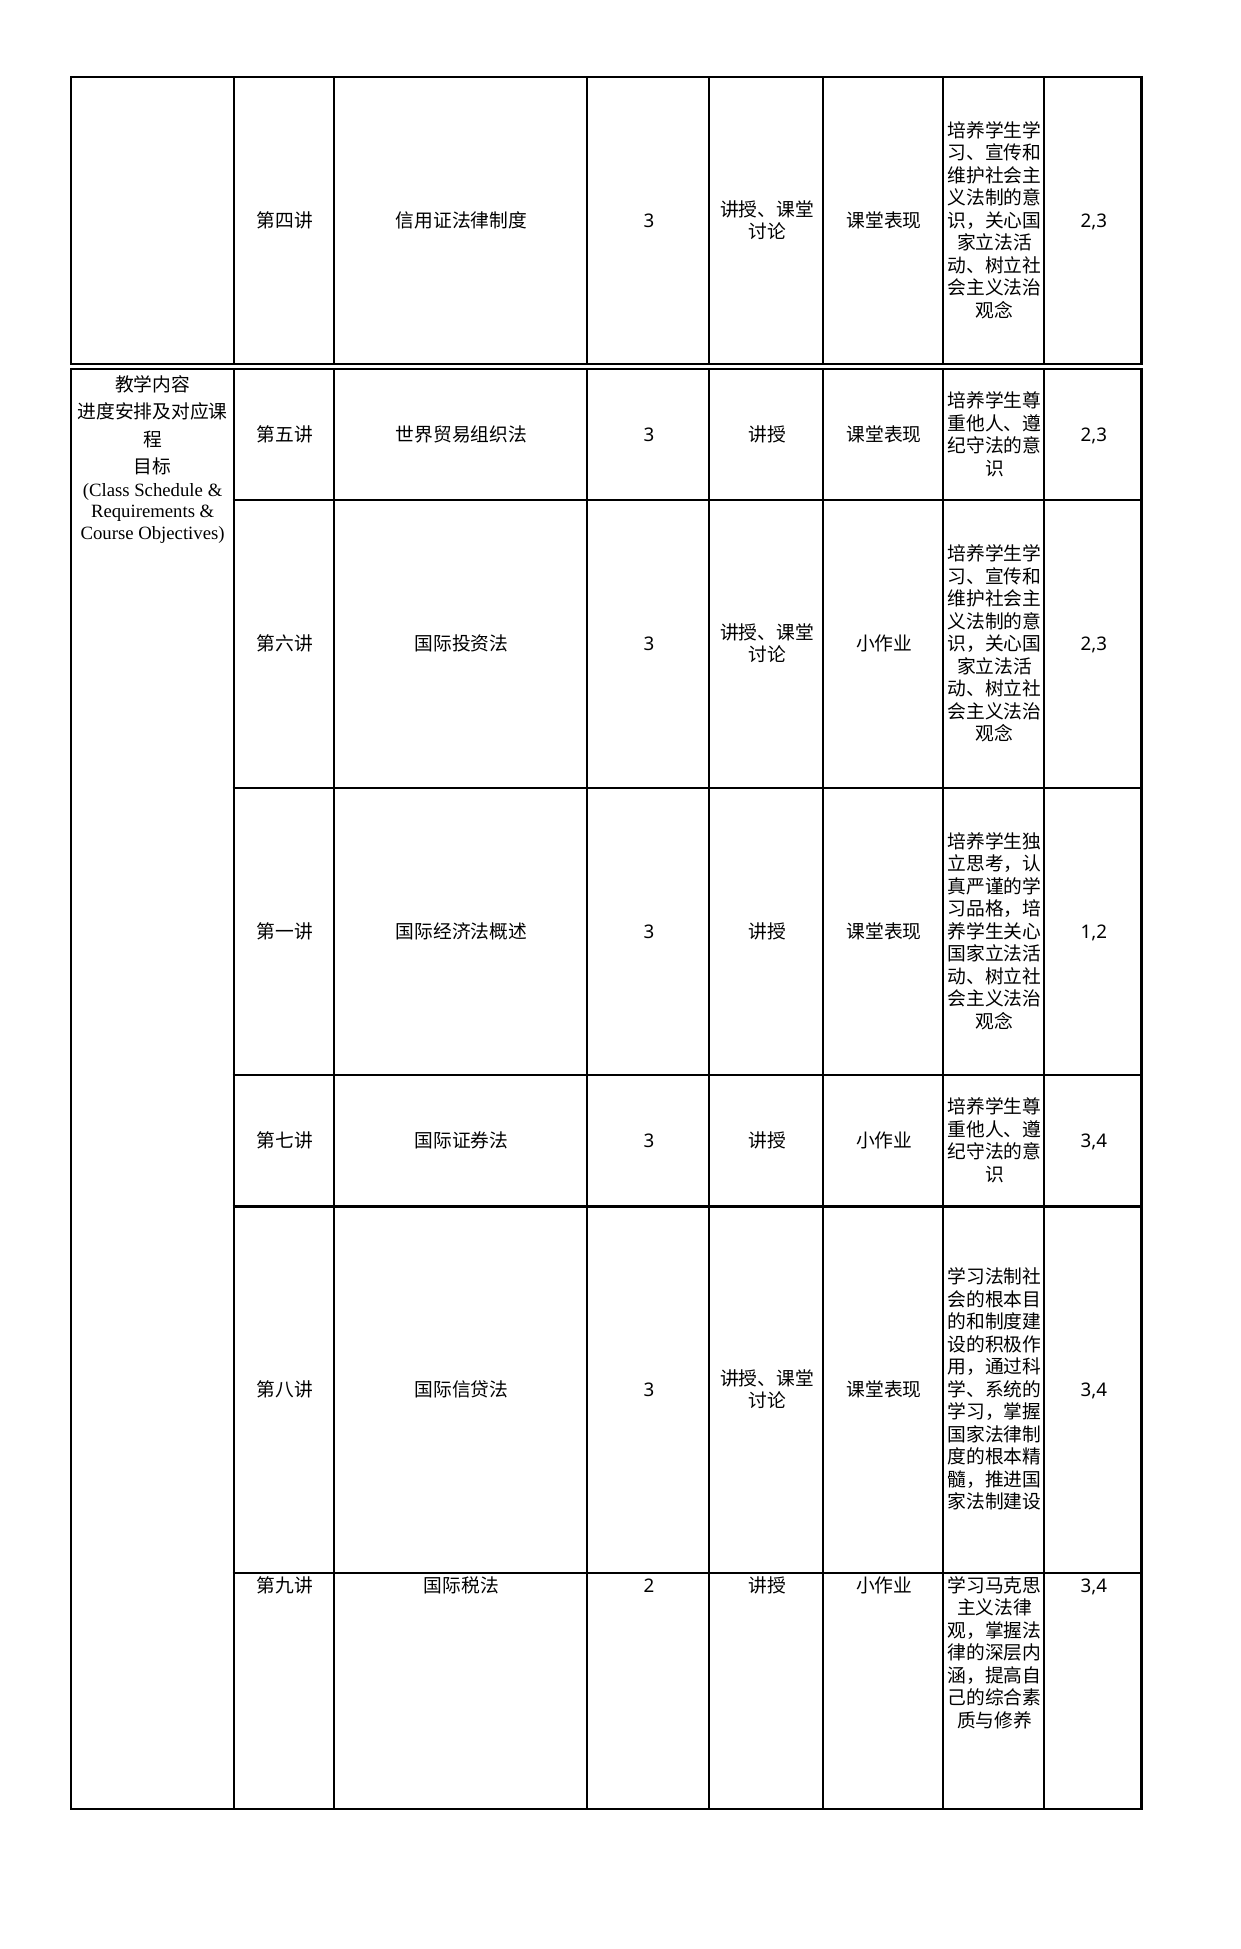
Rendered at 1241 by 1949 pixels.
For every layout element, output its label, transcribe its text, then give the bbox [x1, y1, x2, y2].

table_cell 1,2 [1045, 789, 1140, 1074]
table_cell 小作业 [824, 1574, 942, 1807]
table_header 课堂表现 [824, 370, 942, 499]
table_cell 第八讲 [235, 1208, 333, 1572]
table_cell 第四讲 [235, 78, 333, 363]
table_cell 培养学生独立思考，认真严谨的学习品格，培养学生关心国家立法活动、树立社会主义法治观念 [944, 789, 1043, 1074]
table_cell 国际经济法概述 [335, 789, 586, 1074]
table_cell 讲授、课堂讨论 [710, 78, 822, 363]
table_cell 国际信贷法 [335, 1208, 586, 1572]
table_cell 第六讲 [235, 501, 333, 787]
table_cell 课堂表现 [824, 789, 942, 1074]
table_cell 3,4 [1045, 1076, 1140, 1205]
table_cell 培养学生学习、宣传和维护社会主义法制的意识，关心国家立法活动、树立社会主义法治观念 [944, 501, 1043, 787]
table_cell 国际证券法 [335, 1076, 586, 1205]
table_header 讲授 [710, 370, 822, 499]
table_cell 讲授 [710, 1076, 822, 1205]
table_cell 3 [588, 501, 708, 787]
table_cell 3 [588, 78, 708, 363]
table_cell 国际投资法 [335, 501, 586, 787]
table_cell 2,3 [1045, 78, 1140, 363]
table_cell 讲授 [710, 789, 822, 1074]
table_cell 3,4 [1045, 1208, 1140, 1572]
table_cell 3,4 [1045, 1574, 1140, 1807]
table_cell 第一讲 [235, 789, 333, 1074]
table_cell 国际税法 [335, 1574, 586, 1807]
table_cell 课堂表现 [824, 1208, 942, 1572]
table_header 第五讲 [235, 370, 333, 499]
table_cell 小作业 [824, 1076, 942, 1205]
table_cell 第七讲 [235, 1076, 333, 1205]
table_cell 3 [588, 789, 708, 1074]
table_cell 学习马克思主义法律观，掌握法律的深层内涵，提高自己的综合素质与修养 [944, 1574, 1043, 1807]
table_cell 讲授、课堂讨论 [710, 501, 822, 787]
table_cell 培养学生学习、宣传和维护社会主义法制的意识，关心国家立法活动、树立社会主义法治观念 [944, 78, 1043, 363]
table_cell 第九讲 [235, 1574, 333, 1807]
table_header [72, 370, 233, 1807]
table_header 3 [588, 370, 708, 499]
table_cell 2 [588, 1574, 708, 1807]
table_header 世界贸易组织法 [335, 370, 586, 499]
table_cell 学习法制社会的根本目的和制度建设的积极作用，通过科学、系统的学习，掌握国家法律制度的根本精髓，推进国家法制建设 [944, 1208, 1043, 1572]
table_cell 小作业 [824, 501, 942, 787]
table_cell 信用证法律制度 [335, 78, 586, 363]
table_cell 2,3 [1045, 501, 1140, 787]
table_header 培养学生尊重他人、遵纪守法的意识 [944, 370, 1043, 499]
table_cell 课堂表现 [824, 78, 942, 363]
table_cell 3 [588, 1076, 708, 1205]
table_cell 3 [588, 1208, 708, 1572]
table_cell 培养学生尊重他人、遵纪守法的意识 [944, 1076, 1043, 1205]
table_cell 讲授 [710, 1574, 822, 1807]
table_header 2,3 [1045, 370, 1140, 499]
table_cell 讲授、课堂讨论 [710, 1208, 822, 1572]
